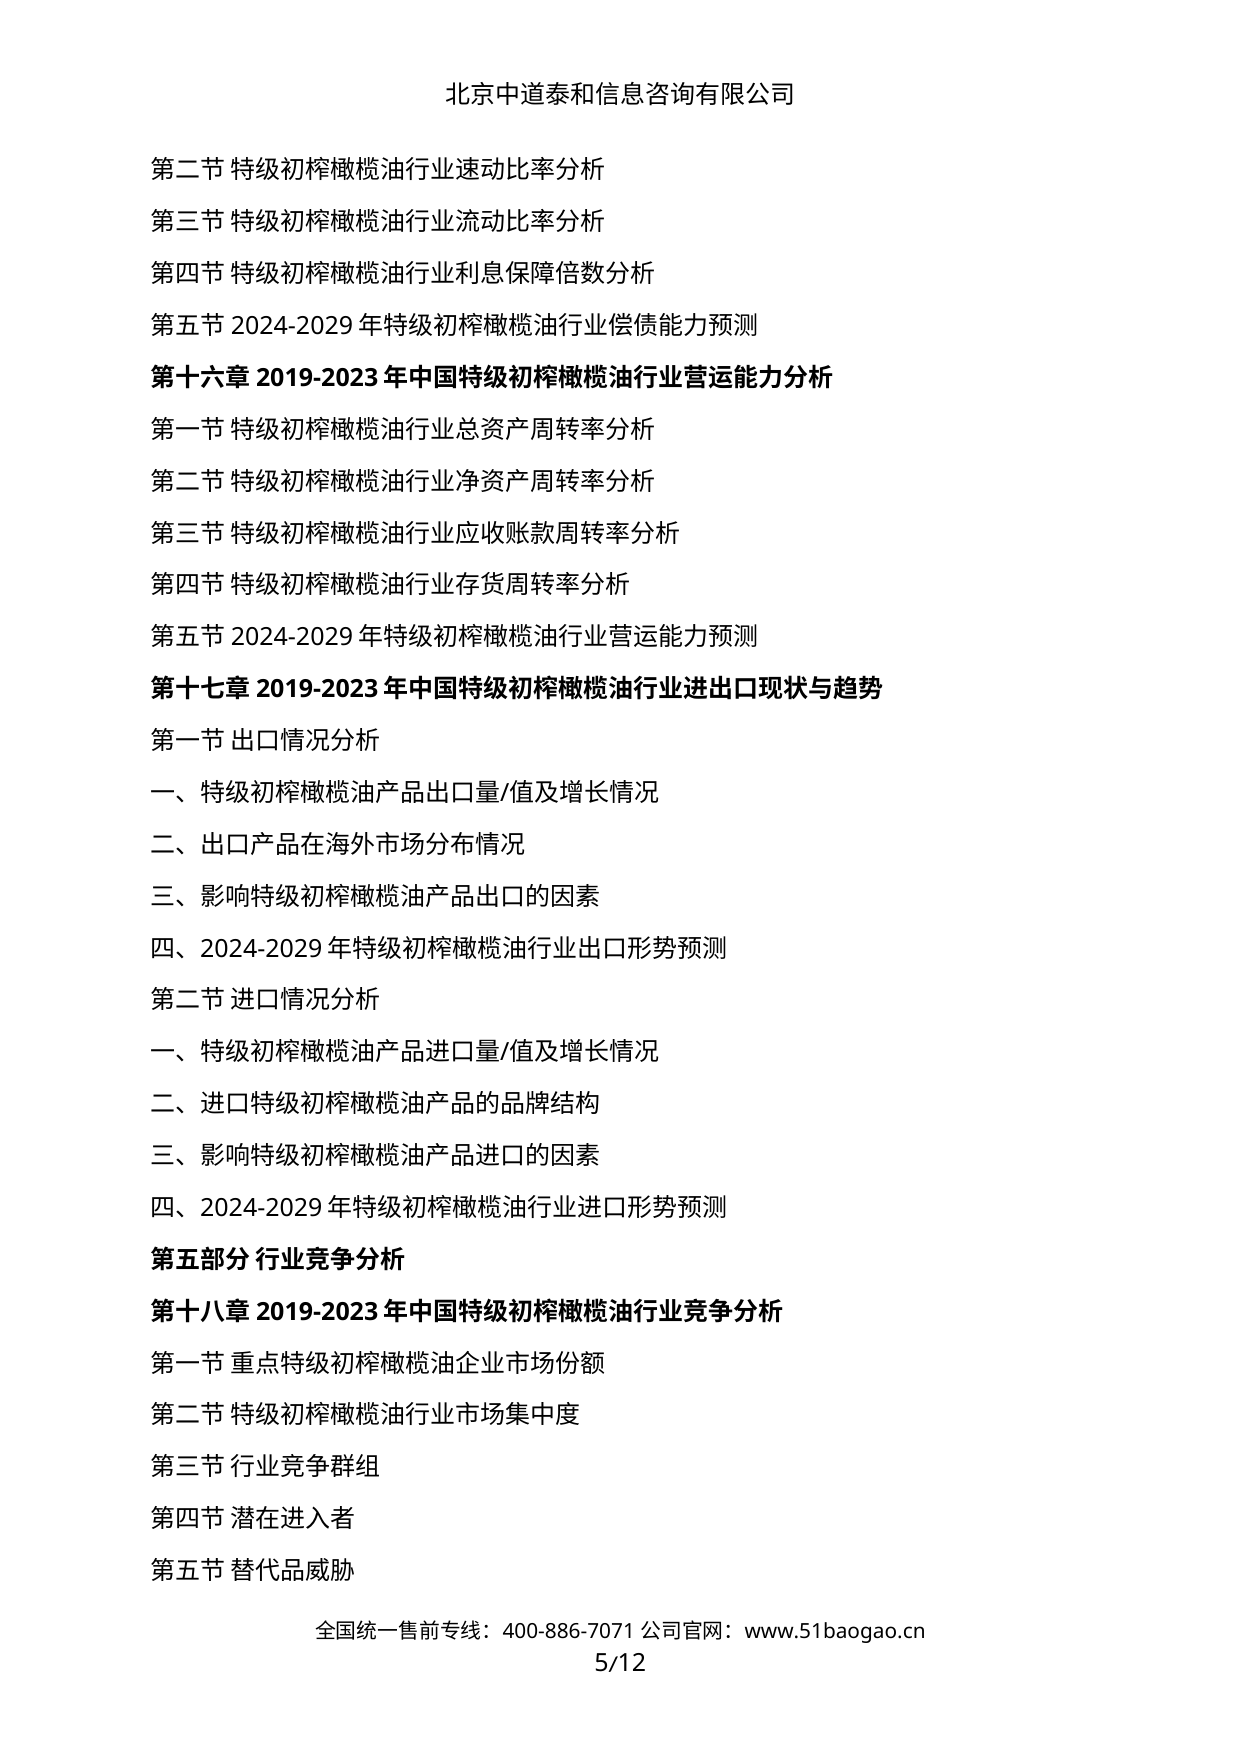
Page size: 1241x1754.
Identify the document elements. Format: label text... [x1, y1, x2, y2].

text 四、2024-2029年特级初榨橄榄油行业出口形势预测 [150, 928, 1090, 964]
text 四、2024-2029年特级初榨橄榄油行业进口形势预测 [150, 1187, 1090, 1224]
text 第五节 2024-2029年特级初榨橄榄油行业偿债能力预测 [150, 306, 1090, 342]
text 一、特级初榨橄榄油产品进口量/值及增长情况 [150, 1032, 1090, 1068]
text 第五节 替代品威胁 [150, 1551, 1090, 1587]
text 第三节 特级初榨橄榄油行业应收账款周转率分析 [150, 513, 1090, 549]
text 三、影响特级初榨橄榄油产品进口的因素 [150, 1136, 1090, 1172]
text 第十八章 2019-2023年中国特级初榨橄榄油行业竞争分析 [150, 1291, 1090, 1327]
text 第三节 行业竞争群组 [150, 1447, 1090, 1483]
text 第一节 重点特级初榨橄榄油企业市场份额 [150, 1343, 1090, 1379]
text 第二节 特级初榨橄榄油行业速动比率分析 [150, 150, 1090, 186]
text 第四节 特级初榨橄榄油行业利息保障倍数分析 [150, 254, 1090, 290]
text 第一节 特级初榨橄榄油行业总资产周转率分析 [150, 409, 1090, 446]
text 一、特级初榨橄榄油产品出口量/值及增长情况 [150, 772, 1090, 809]
text 第十六章 2019-2023年中国特级初榨橄榄油行业营运能力分析 [150, 357, 1090, 394]
text 第四节 潜在进入者 [150, 1499, 1090, 1535]
text 第一节 出口情况分析 [150, 721, 1090, 757]
text 第十七章 2019-2023年中国特级初榨橄榄油行业进出口现状与趋势 [150, 669, 1090, 705]
text 第五节 2024-2029年特级初榨橄榄油行业营运能力预测 [150, 617, 1090, 653]
text 第四节 特级初榨橄榄油行业存货周转率分析 [150, 565, 1090, 601]
text 三、影响特级初榨橄榄油产品出口的因素 [150, 876, 1090, 912]
text 第二节 进口情况分析 [150, 980, 1090, 1016]
text 第五部分 行业竞争分析 [150, 1239, 1090, 1276]
text 第二节 特级初榨橄榄油行业净资产周转率分析 [150, 461, 1090, 497]
text 二、出口产品在海外市场分布情况 [150, 824, 1090, 861]
text 第三节 特级初榨橄榄油行业流动比率分析 [150, 202, 1090, 238]
text 第二节 特级初榨橄榄油行业市场集中度 [150, 1395, 1090, 1431]
text 二、进口特级初榨橄榄油产品的品牌结构 [150, 1084, 1090, 1120]
